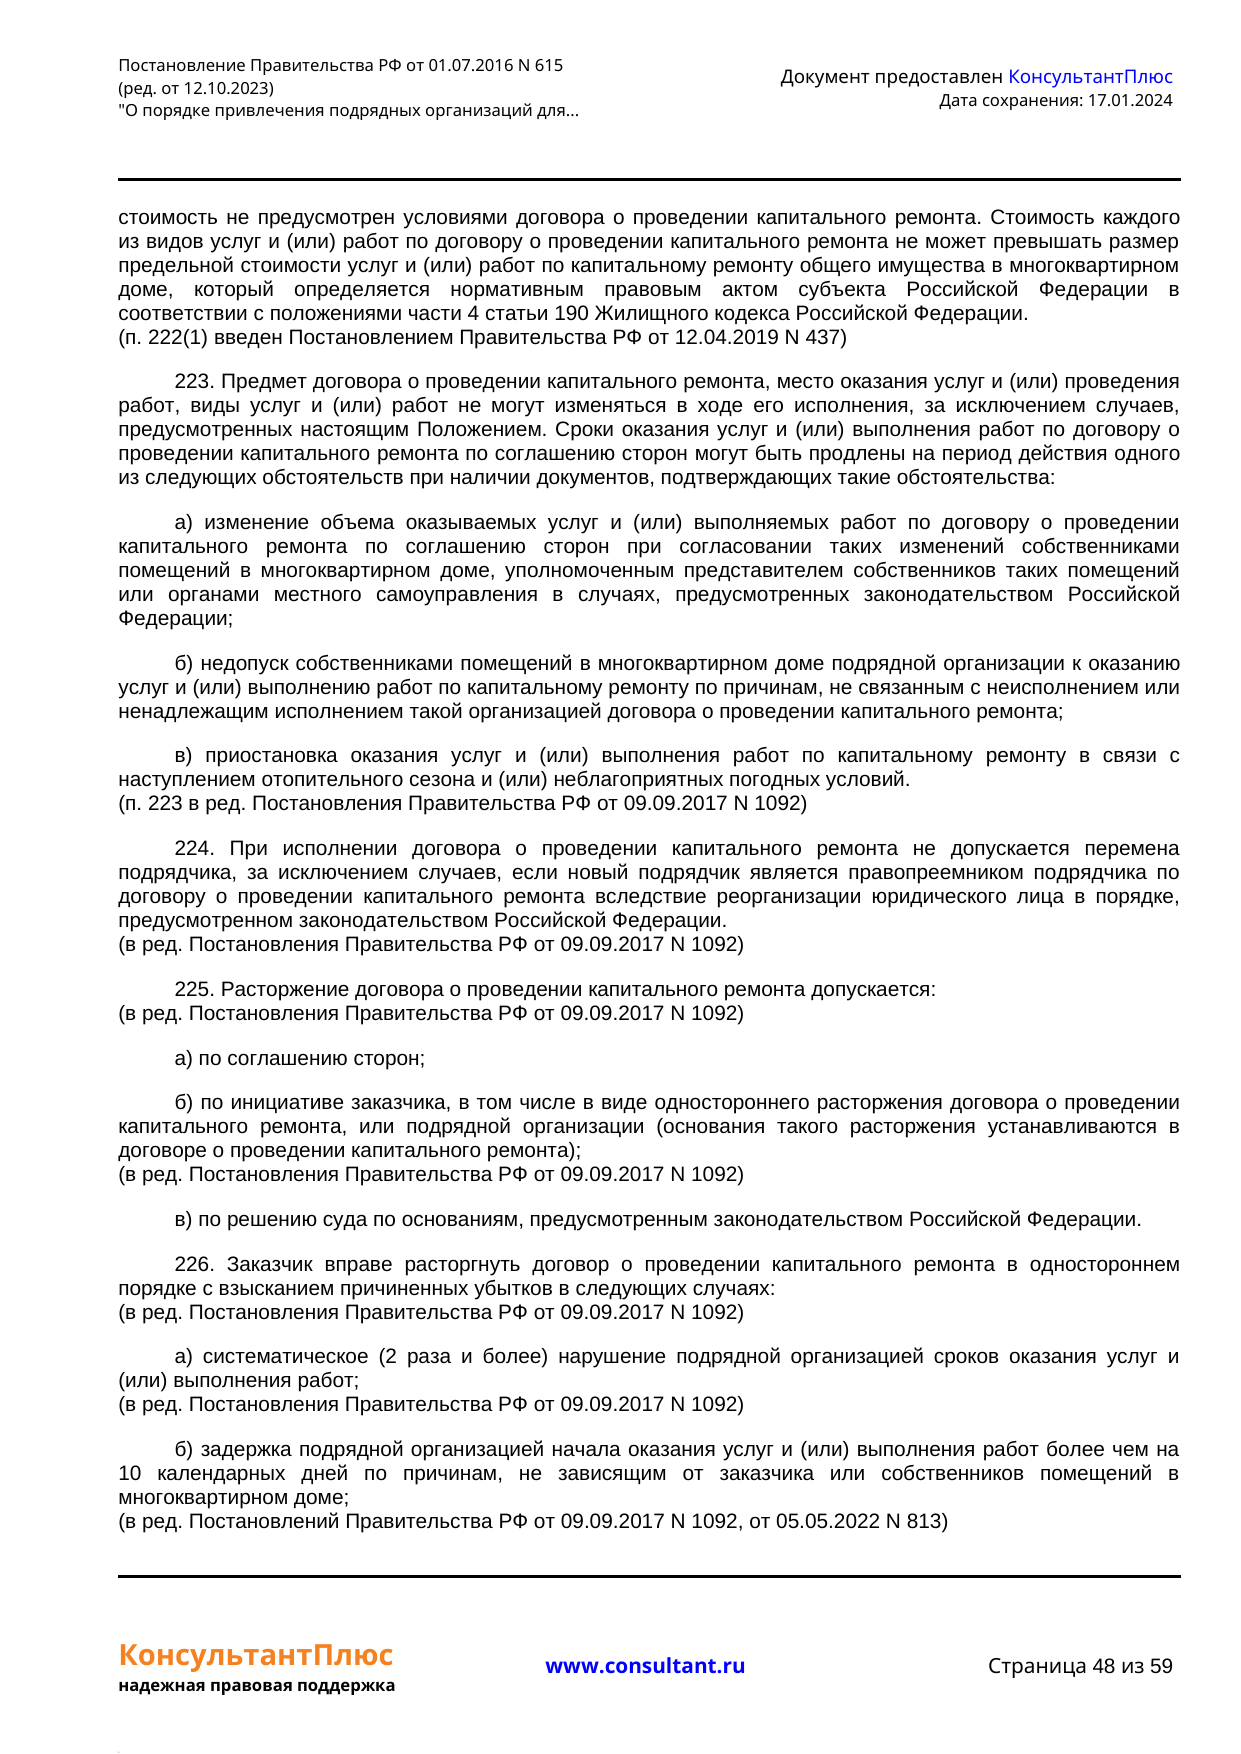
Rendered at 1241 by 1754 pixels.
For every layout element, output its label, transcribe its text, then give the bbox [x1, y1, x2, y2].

text 224. При исполнении договора о проведении капитального ремонта не допускается перемена подрядчика, за исключением случаев, если новый подрядчик является правопреемником подрядчика по договору о проведении капитального ремонта вследствие реорганизации юридического лица в порядке, предусмотренном законодательством Российской Федерации. [118, 836, 1181, 932]
text 223. Предмет договора о проведении капитального ремонта, место оказания услуг и (или) проведения работ, виды услуг и (или) работ не могут изменяться в ходе его исполнения, за исключением случаев, предусмотренных настоящим Положением. Сроки оказания услуг и (или) выполнения работ по договору о проведении капитального ремонта по соглашению сторон могут быть продлены на период действия одного из следующих обстоятельств при наличии документов, подтверждающих такие обстоятельства: [118, 369, 1181, 489]
text (в ред. Постановления Правительства РФ от 09.09.2017 N 1092) [118, 1162, 1181, 1186]
text 226. Заказчик вправе расторгнуть договор о проведении капитального ремонта в одностороннем порядке с взысканием причиненных убытков в следующих случаях: [118, 1252, 1181, 1299]
text а) по соглашению сторон; [118, 1045, 1181, 1069]
text в) приостановка оказания услуг и (или) выполнения работ по капитальному ремонту в связи с наступлением отопительного сезона и (или) неблагоприятных погодных условий. [118, 743, 1181, 791]
text (п. 222(1) введен Постановлением Правительства РФ от 12.04.2019 N 437) [118, 324, 1181, 348]
text (в ред. Постановления Правительства РФ от 09.09.2017 N 1092) [118, 932, 1181, 956]
text (в ред. Постановлений Правительства РФ от 09.09.2017 N 1092, от 05.05.2022 N 813) [118, 1509, 1181, 1533]
text б) недопуск собственниками помещений в многоквартирном доме подрядной организации к оказанию услуг и (или) выполнению работ по капитальному ремонту по причинам, не связанным с неисполнением или ненадлежащим исполнением такой организацией договора о проведении капитального ремонта; [118, 651, 1181, 722]
text (в ред. Постановления Правительства РФ от 09.09.2017 N 1092) [118, 1001, 1181, 1024]
text а) изменение объема оказываемых услуг и (или) выполняемых работ по договору о проведении капитального ремонта по соглашению сторон при согласовании таких изменений собственниками помещений в многоквартирном доме, уполномоченным представителем собственников таких помещений или органами местного самоуправления в случаях, предусмотренных законодательством Российской Федерации; [118, 510, 1181, 630]
text а) систематическое (2 раза и более) нарушение подрядной организацией сроков оказания услуг и (или) выполнения работ; [118, 1344, 1181, 1392]
text б) задержка подрядной организацией начала оказания услуг и (или) выполнения работ более чем на 10 календарных дней по причинам, не зависящим от заказчика или собственников помещений в многоквартирном доме; [118, 1437, 1181, 1509]
text (в ред. Постановления Правительства РФ от 09.09.2017 N 1092) [118, 1392, 1181, 1416]
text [118, 205, 1181, 324]
text в) по решению суда по основаниям, предусмотренным законодательством Российской Федерации. [118, 1207, 1181, 1231]
text (в ред. Постановления Правительства РФ от 09.09.2017 N 1092) [118, 1299, 1181, 1323]
text (п. 223 в ред. Постановления Правительства РФ от 09.09.2017 N 1092) [118, 791, 1181, 815]
text 225. Расторжение договора о проведении капитального ремонта допускается: [118, 977, 1181, 1001]
text б) по инициативе заказчика, в том числе в виде одностороннего расторжения договора о проведении капитального ремонта, или подрядной организации (основания такого расторжения устанавливаются в договоре о проведении капитального ремонта); [118, 1090, 1181, 1162]
